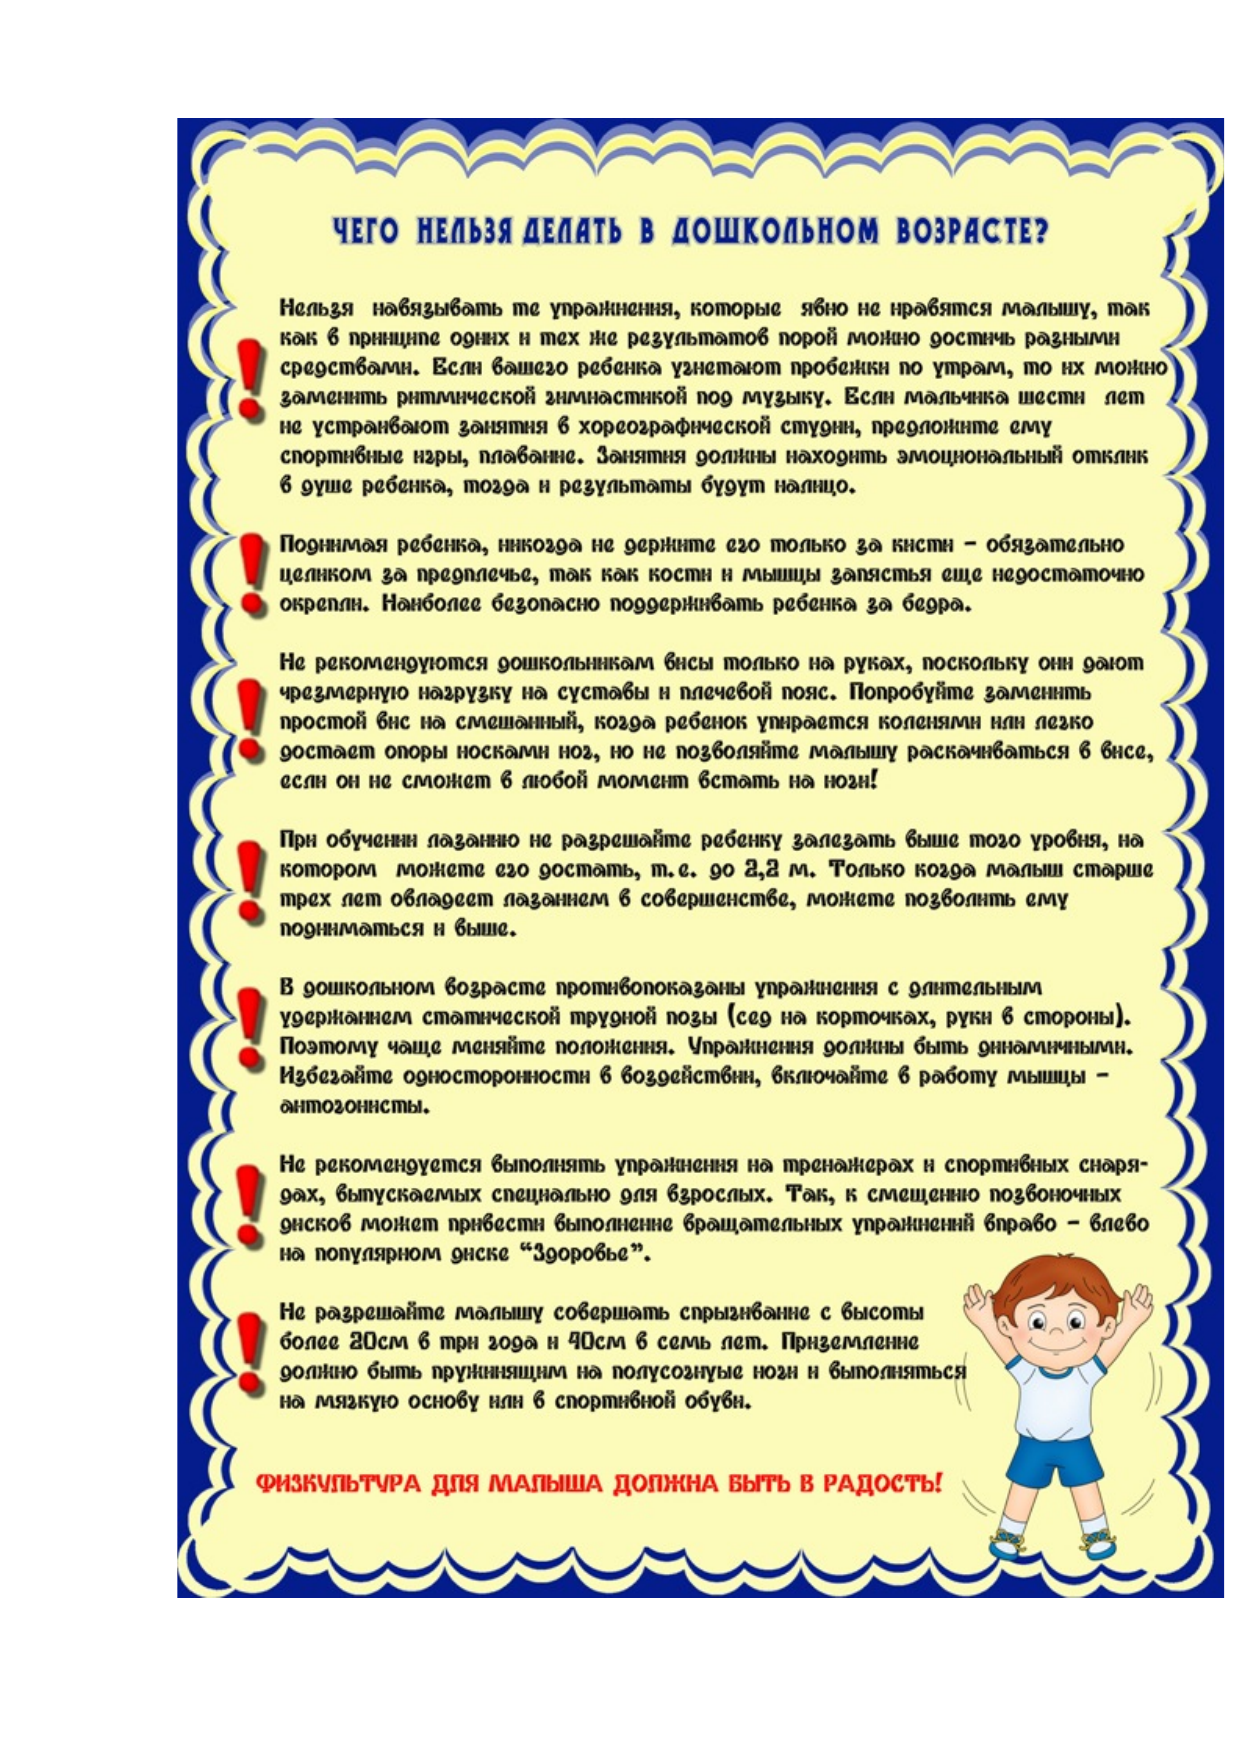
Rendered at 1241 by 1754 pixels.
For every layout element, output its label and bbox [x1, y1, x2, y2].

picture [177, 118, 1225, 1598]
